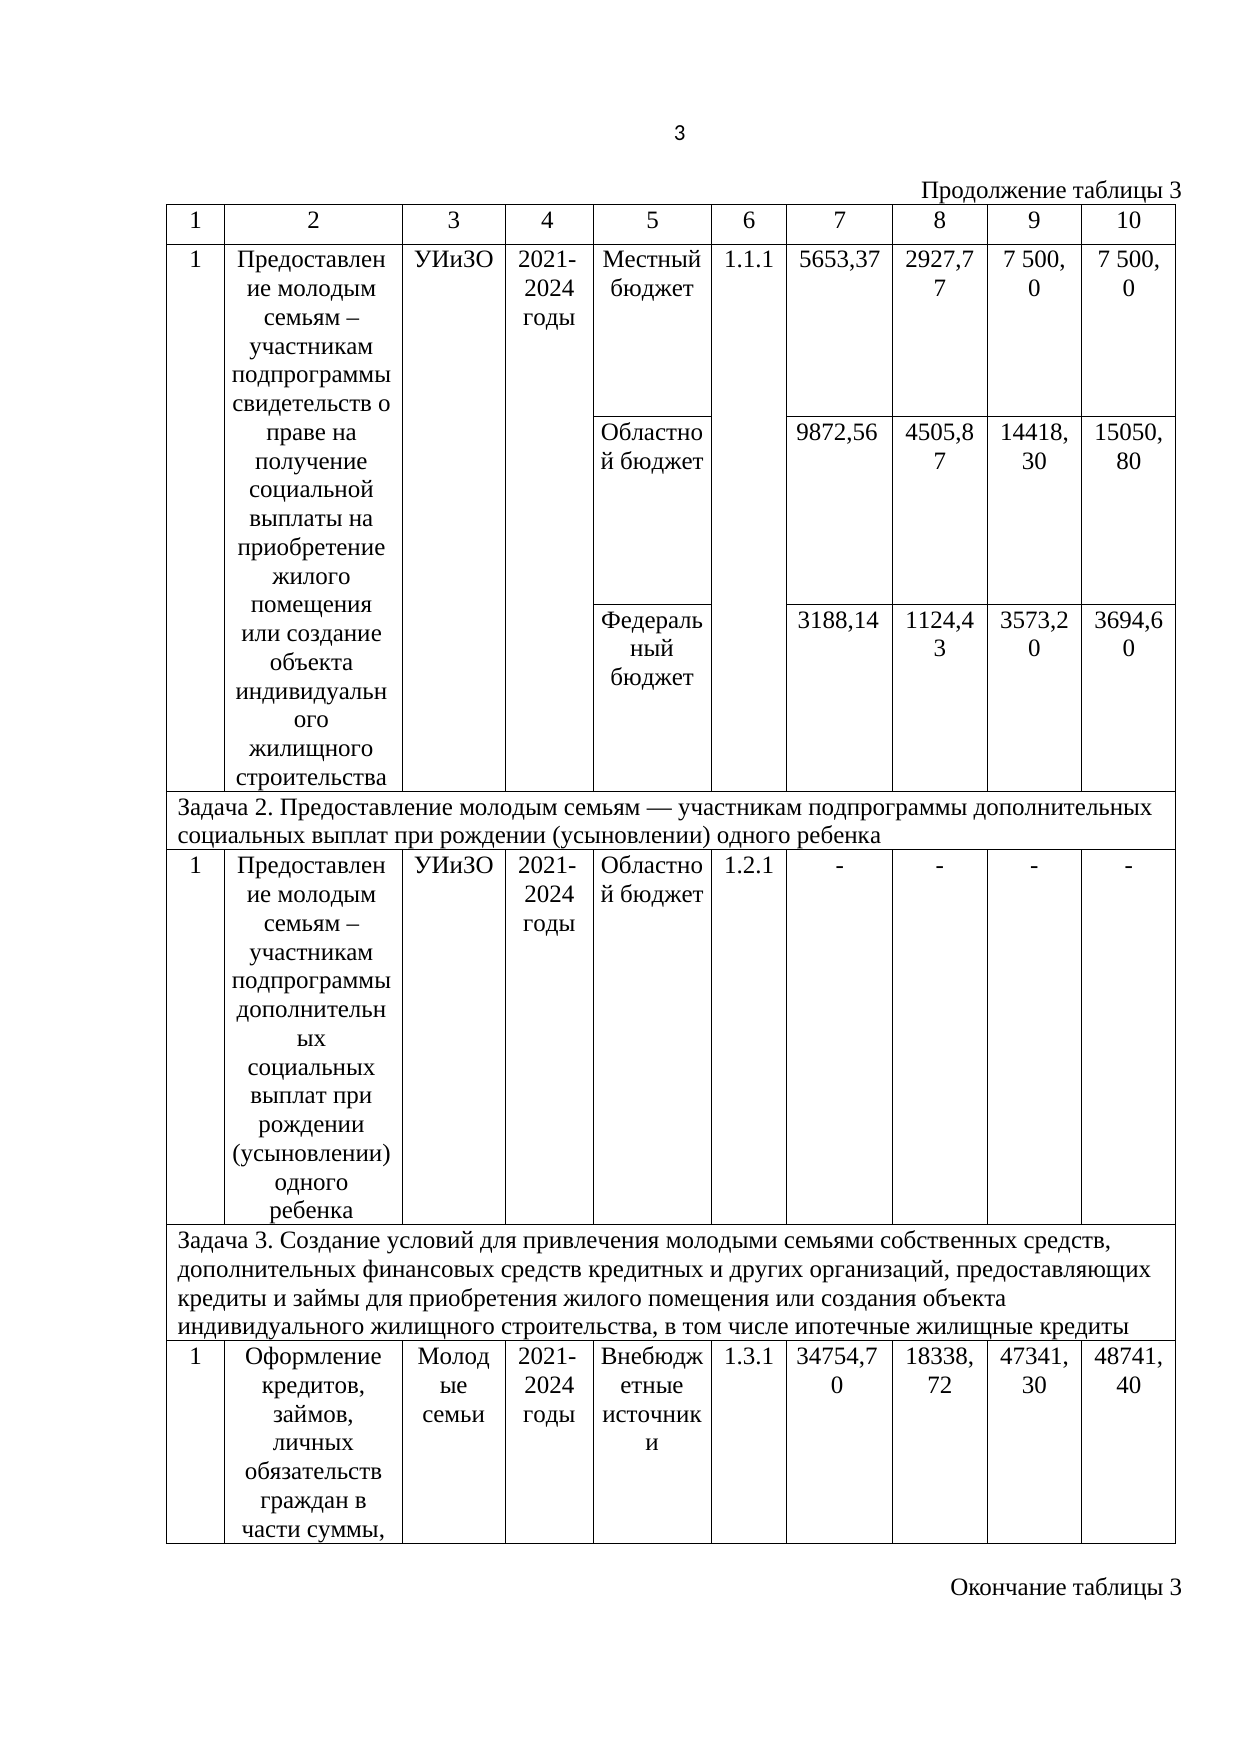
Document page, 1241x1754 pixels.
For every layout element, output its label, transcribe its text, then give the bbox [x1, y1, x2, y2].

table_cell 18338,72 [893, 1341, 987, 1542]
table_cell УИиЗО [403, 850, 505, 1224]
table_cell 4505,87 [893, 417, 987, 604]
table_cell 9872,56 [787, 417, 892, 604]
table_cell 2021-2024 годы [506, 850, 593, 1224]
table_cell 2021-2024 годы [506, 245, 593, 791]
table_header 4 [506, 205, 593, 243]
table_cell Оформление кредитов, займов, личных обязательств граждан в части суммы, [225, 1341, 402, 1542]
table_cell 7 500,0 [1082, 245, 1175, 416]
table_cell 2927,77 [893, 245, 987, 416]
table_cell - [988, 850, 1081, 1224]
table_cell 1 [167, 1341, 224, 1542]
table_cell 3694,60 [1082, 605, 1175, 791]
table_cell Областной бюджет [594, 417, 711, 604]
table_cell 1124,43 [893, 605, 987, 791]
table_header 3 [403, 205, 505, 243]
table_cell 3188,14 [787, 605, 892, 791]
table_cell 14418,30 [988, 417, 1081, 604]
table_cell 1.1.1 [712, 245, 786, 791]
table_cell 47341,30 [988, 1341, 1081, 1542]
table_cell - [1082, 850, 1175, 1224]
table_cell 48741,40 [1082, 1341, 1175, 1542]
table_cell Местный бюджет [594, 245, 711, 416]
text Продолжение таблицы 3 [177, 176, 1182, 204]
table_cell 5653,37 [787, 245, 892, 416]
table_cell Федеральный бюджет [594, 605, 711, 791]
table_cell УИиЗО [403, 245, 505, 791]
table_cell 7 500,0 [988, 245, 1081, 416]
table_cell Внебюджетные источники [594, 1341, 711, 1542]
table_header 9 [988, 205, 1081, 243]
table_cell 3573,20 [988, 605, 1081, 791]
table_cell 1.3.1 [712, 1341, 786, 1542]
table_cell 34754,70 [787, 1341, 892, 1542]
table_cell Задача 3. Создание условий для привлечения молодыми семьями собственных средств, дополнительных финансовых средств кредитных и других организаций, предоставляющих кредиты и займы для приобретения жилого помещения или создания объекта индивидуального жилищного строительства, в том числе ипотечные жилищные кредиты [167, 1225, 1175, 1340]
table_header 1 [167, 205, 224, 243]
table_cell Предоставление молодым семьям – участникам подпрограммы свидетельств о праве на получение социальной выплаты на приобретение жилого помещения или создание объекта индивидуального жилищного строительства [225, 245, 402, 791]
table_header 7 [787, 205, 892, 243]
table_header 10 [1082, 205, 1175, 243]
table_cell Молодые семьи [403, 1341, 505, 1542]
table_cell - [787, 850, 892, 1224]
table_cell Областной бюджет [594, 850, 711, 1224]
table_header 8 [893, 205, 987, 243]
table_cell 1 [167, 245, 224, 791]
text Окончание таблицы 3 [177, 1572, 1182, 1601]
table_cell Задача 2. Предоставление молодым семьям — участникам подпрограммы дополнительных социальных выплат при рождении (усыновлении) одного ребенка [167, 792, 1175, 849]
table_cell 1 [167, 850, 224, 1224]
table_cell 2021-2024 годы [506, 1341, 593, 1542]
table_header 2 [225, 205, 402, 243]
table_header 5 [594, 205, 711, 243]
table_cell Предоставление молодым семьям – участникам подпрограммы дополнительных социальных выплат при рождении (усыновлении) одного ребенка [225, 850, 402, 1224]
table_header 6 [712, 205, 786, 243]
table_cell - [893, 850, 987, 1224]
table_cell 15050,80 [1082, 417, 1175, 604]
table_cell 1.2.1 [712, 850, 786, 1224]
